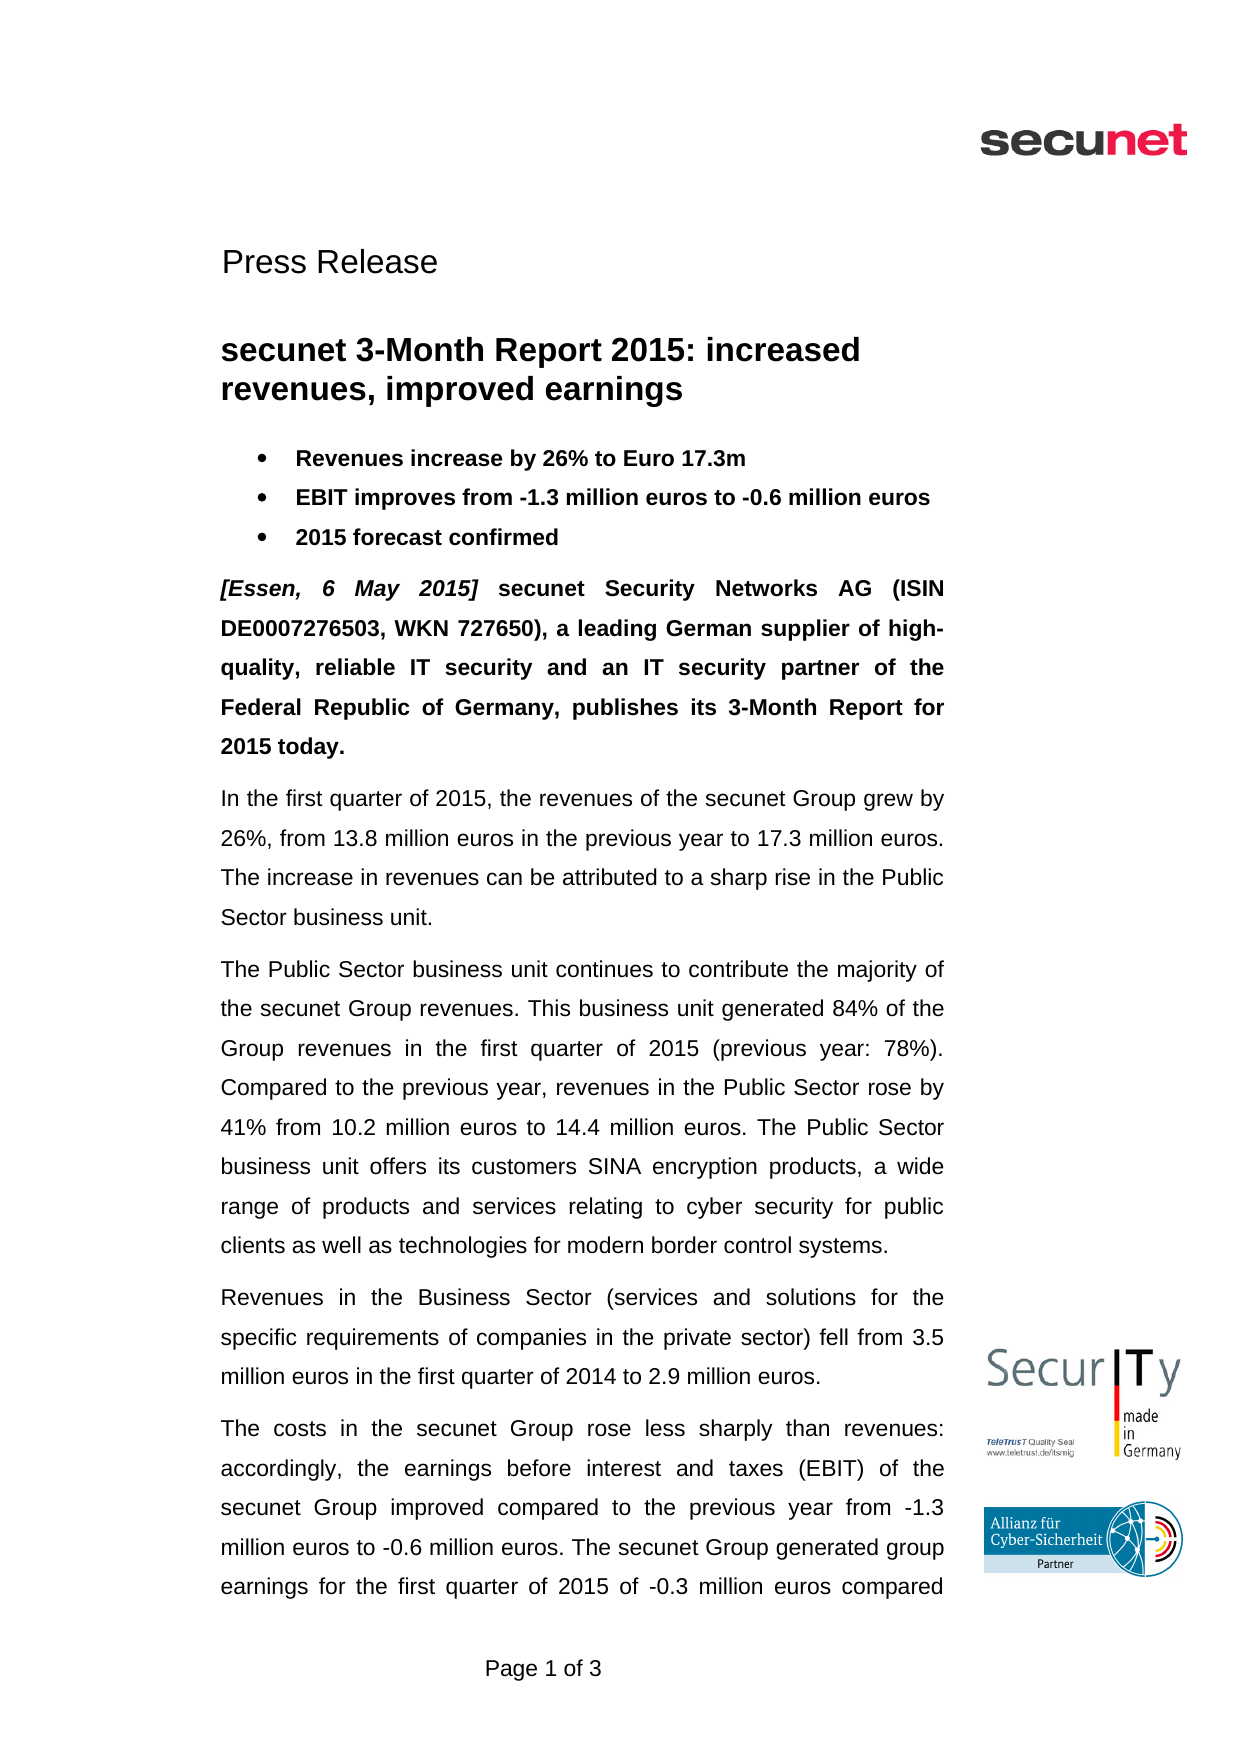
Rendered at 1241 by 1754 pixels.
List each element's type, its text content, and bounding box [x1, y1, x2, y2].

list 2015 forecast confirmed [258, 523, 945, 550]
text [220, 1415, 945, 1599]
picture [984, 1555, 1142, 1578]
text [Essen, 6 May 2015] secunet Security Networks AG (ISIN DE0007276503, WKN 727650), a leading German supplier of high-quality, reliable IT security and an IT security partner of the Federal Republic of Germany, publishes its 3-Month Report for 2015 today. [220, 575, 945, 760]
picture [1136, 1544, 1140, 1555]
list EBIT improves from -1.3 million euros to -0.6 million euros [258, 484, 945, 510]
text Revenues in the Business Sector (services and solutions for the specific requirements of companies in the private sector) fell from 3.5 million euros in the first quarter of 2014 to 2.9 million euros. [220, 1284, 945, 1389]
picture [984, 1500, 1184, 1578]
text secunet 3-Month Report 2015: increased revenues, improved earnings [220, 330, 945, 407]
list Revenues increase by 26% to Euro 17.3m [258, 444, 945, 471]
text The Public Sector business unit continues to contribute the majority of the secunet Group revenues. This business unit generated 84% of the Group revenues in the first quarter of 2015 (previous year: 78%). Compared to the previous year, revenues in the Public Sector rose by 41% from 10.2 million euros to 14.4 million euros. The Public Sector business unit offers its customers SINA encryption products, a wide range of products and services relating to cyber security for public clients as well as technologies for modern border control systems. [220, 956, 945, 1258]
picture [983, 1344, 1184, 1464]
text In the first quarter of 2015, the revenues of the secunet Group grew by 26%, from 13.8 million euros in the previous year to 17.3 million euros. The increase in revenues can be attributed to a sharp rise in the Public Sector business unit. [220, 785, 945, 930]
